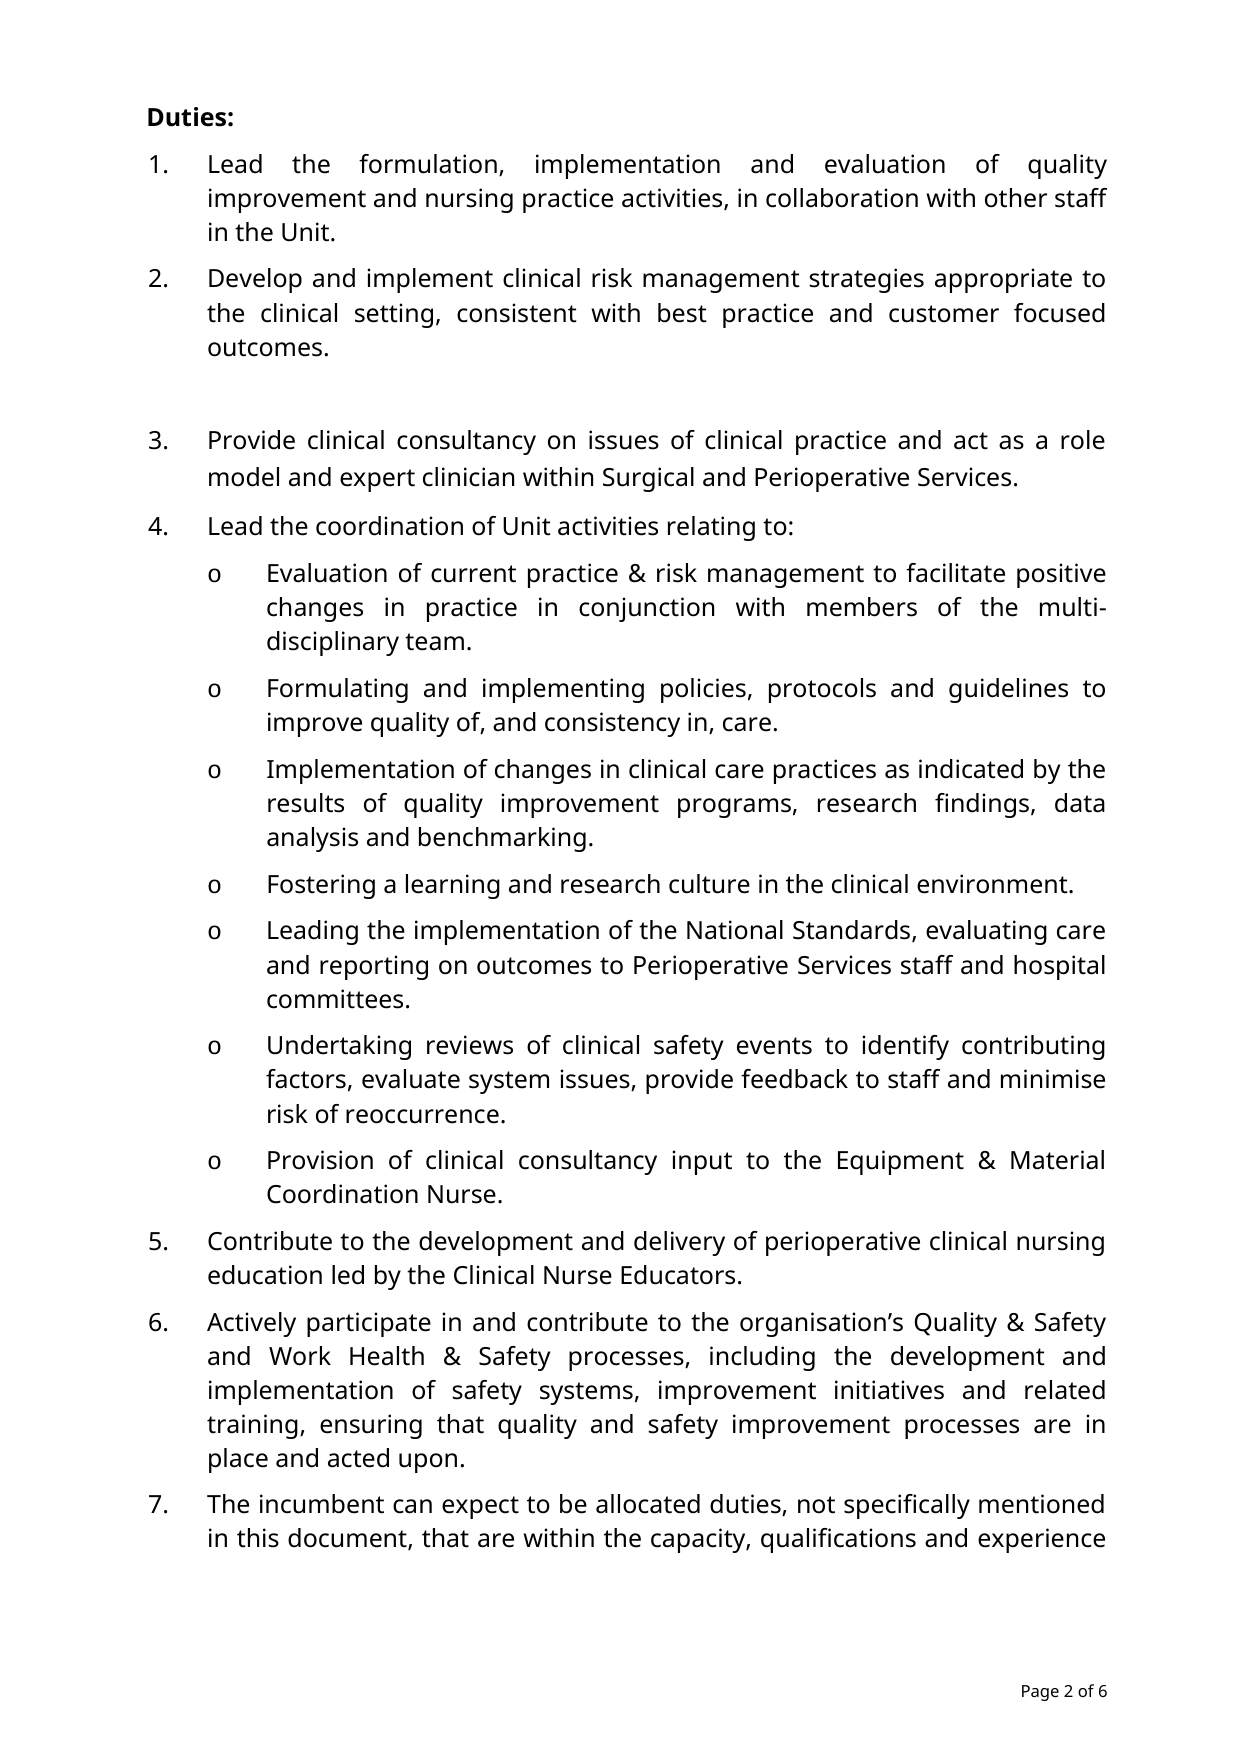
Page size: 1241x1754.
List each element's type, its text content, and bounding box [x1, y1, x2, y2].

list Evaluation of current practice & risk management to facilitate positive changes in practice in conjunction with members of the multi-disciplinary team. [207, 556, 1107, 658]
list Contribute to the development and delivery of perioperative clinical nursing education led by the Clinical Nurse Educators. [148, 1224, 1107, 1292]
list Undertaking reviews of clinical safety events to identify contributing factors, evaluate system issues, provide feedback to staff and minimise risk of reoccurrence. [207, 1028, 1107, 1130]
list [148, 1487, 1107, 1555]
list Provision of clinical consultancy input to the Equipment & Material Coordination Nurse. [207, 1143, 1107, 1211]
list Formulating and implementing policies, protocols and guidelines to improve quality of, and consistency in, care. [207, 671, 1107, 739]
text Duties: [146, 100, 1107, 134]
list Fostering a learning and research culture in the clinical environment. [207, 866, 1107, 901]
list Develop and implement clinical risk management strategies appropriate to the clinical setting, consistent with best practice and customer focused outcomes. [148, 261, 1107, 363]
list Actively participate in and contribute to the organisation’s Quality & Safety and Work Health & Safety processes, including the development and implementation of safety systems, improvement initiatives and related training, ensuring that quality and safety improvement processes are in place and acted upon. [148, 1304, 1107, 1474]
list Leading the implementation of the National Standards, evaluating care and reporting on outcomes to Perioperative Services staff and hospital committees. [207, 913, 1107, 1015]
list Lead the coordination of Unit activities relating to: [148, 509, 1107, 543]
list Lead the formulation, implementation and evaluation of quality improvement and nursing practice activities, in collaboration with other staff in the Unit. [148, 146, 1107, 249]
list Implementation of changes in clinical care practices as indicated by the results of quality improvement programs, research findings, data analysis and benchmarking. [207, 751, 1107, 854]
list Provide clinical consultancy on issues of clinical practice and act as a role model and expert clinician within Surgical and Perioperative Services. [148, 422, 1107, 493]
